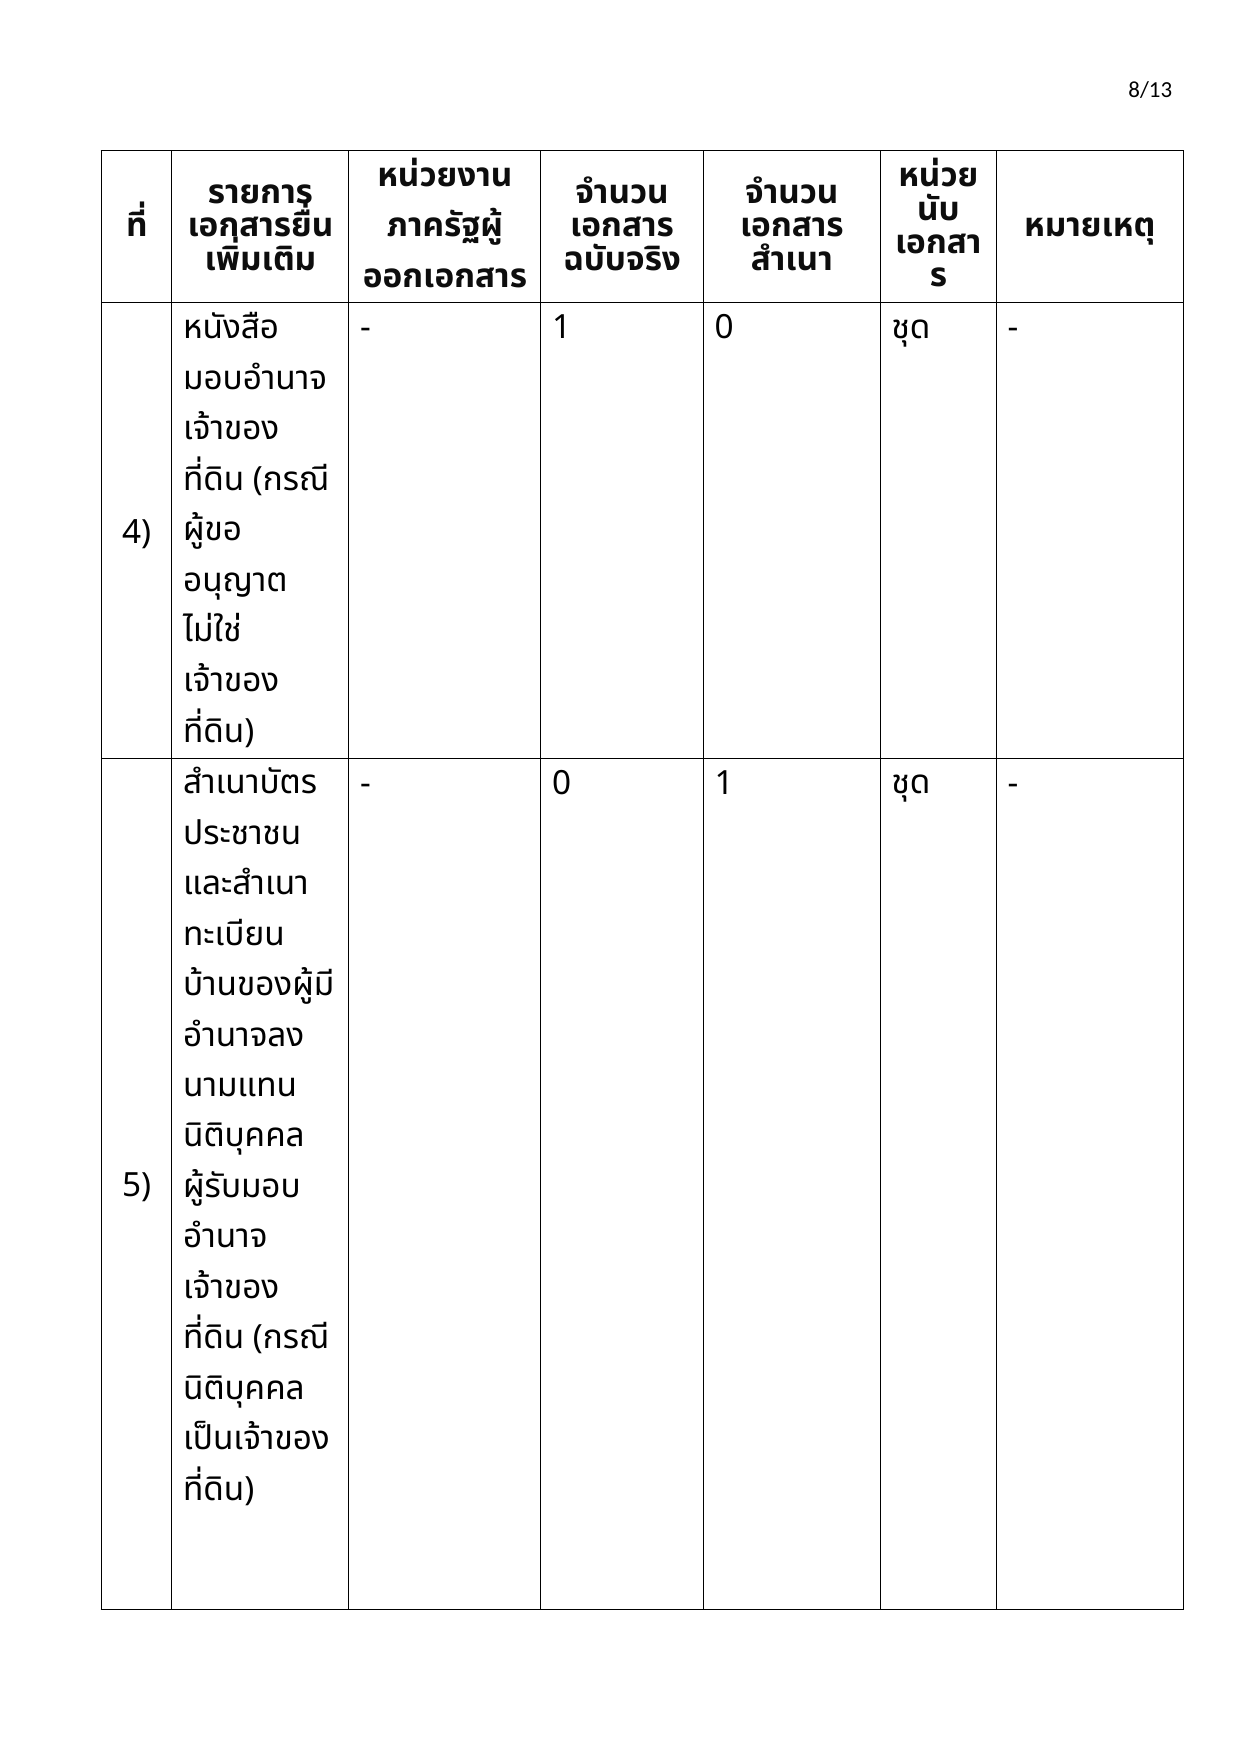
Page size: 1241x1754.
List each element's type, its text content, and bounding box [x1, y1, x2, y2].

table_cell - [349, 303, 540, 757]
table_header จำนวนเอกสาร ฉบับจริง [541, 151, 703, 302]
table_cell 1 [704, 759, 880, 1609]
table_cell 0 [704, 303, 880, 757]
table_cell ชุด [881, 759, 996, 1609]
table_cell 4) [102, 303, 171, 757]
table_header ที่ [102, 151, 171, 302]
table_header จำนวนเอกสาร สำเนา [704, 151, 880, 302]
table_cell - [997, 759, 1183, 1609]
table_header หน่วยงานภาครัฐผู้ออกเอกสาร [349, 151, 540, 302]
table_header หน่วยนับเอกสาร [881, 151, 996, 302]
table_cell 0 [541, 759, 703, 1609]
table_header หมายเหตุ [997, 151, 1183, 302]
table_cell 1 [541, 303, 703, 757]
table_cell สำเนาบัตรประชาชนและสำเนาทะเบียนบ้านของผู้มีอำนาจลงนามแทนนิติบุคคลผู้รับมอบอำนาจเจ้าของที่ดิน (กรณีนิติบุคคลเป็นเจ้าของที่ดิน) [172, 759, 348, 1609]
table_cell ชุด [881, 303, 996, 757]
table_cell หนังสือมอบอำนาจเจ้าของที่ดิน (กรณีผู้ขออนุญาตไม่ใช่เจ้าของที่ดิน) [172, 303, 348, 757]
table_header รายการเอกสารยื่นเพิ่มเติม [172, 151, 348, 302]
table_cell - [997, 303, 1183, 757]
table_cell - [349, 759, 540, 1609]
table_cell 5) [102, 759, 171, 1609]
